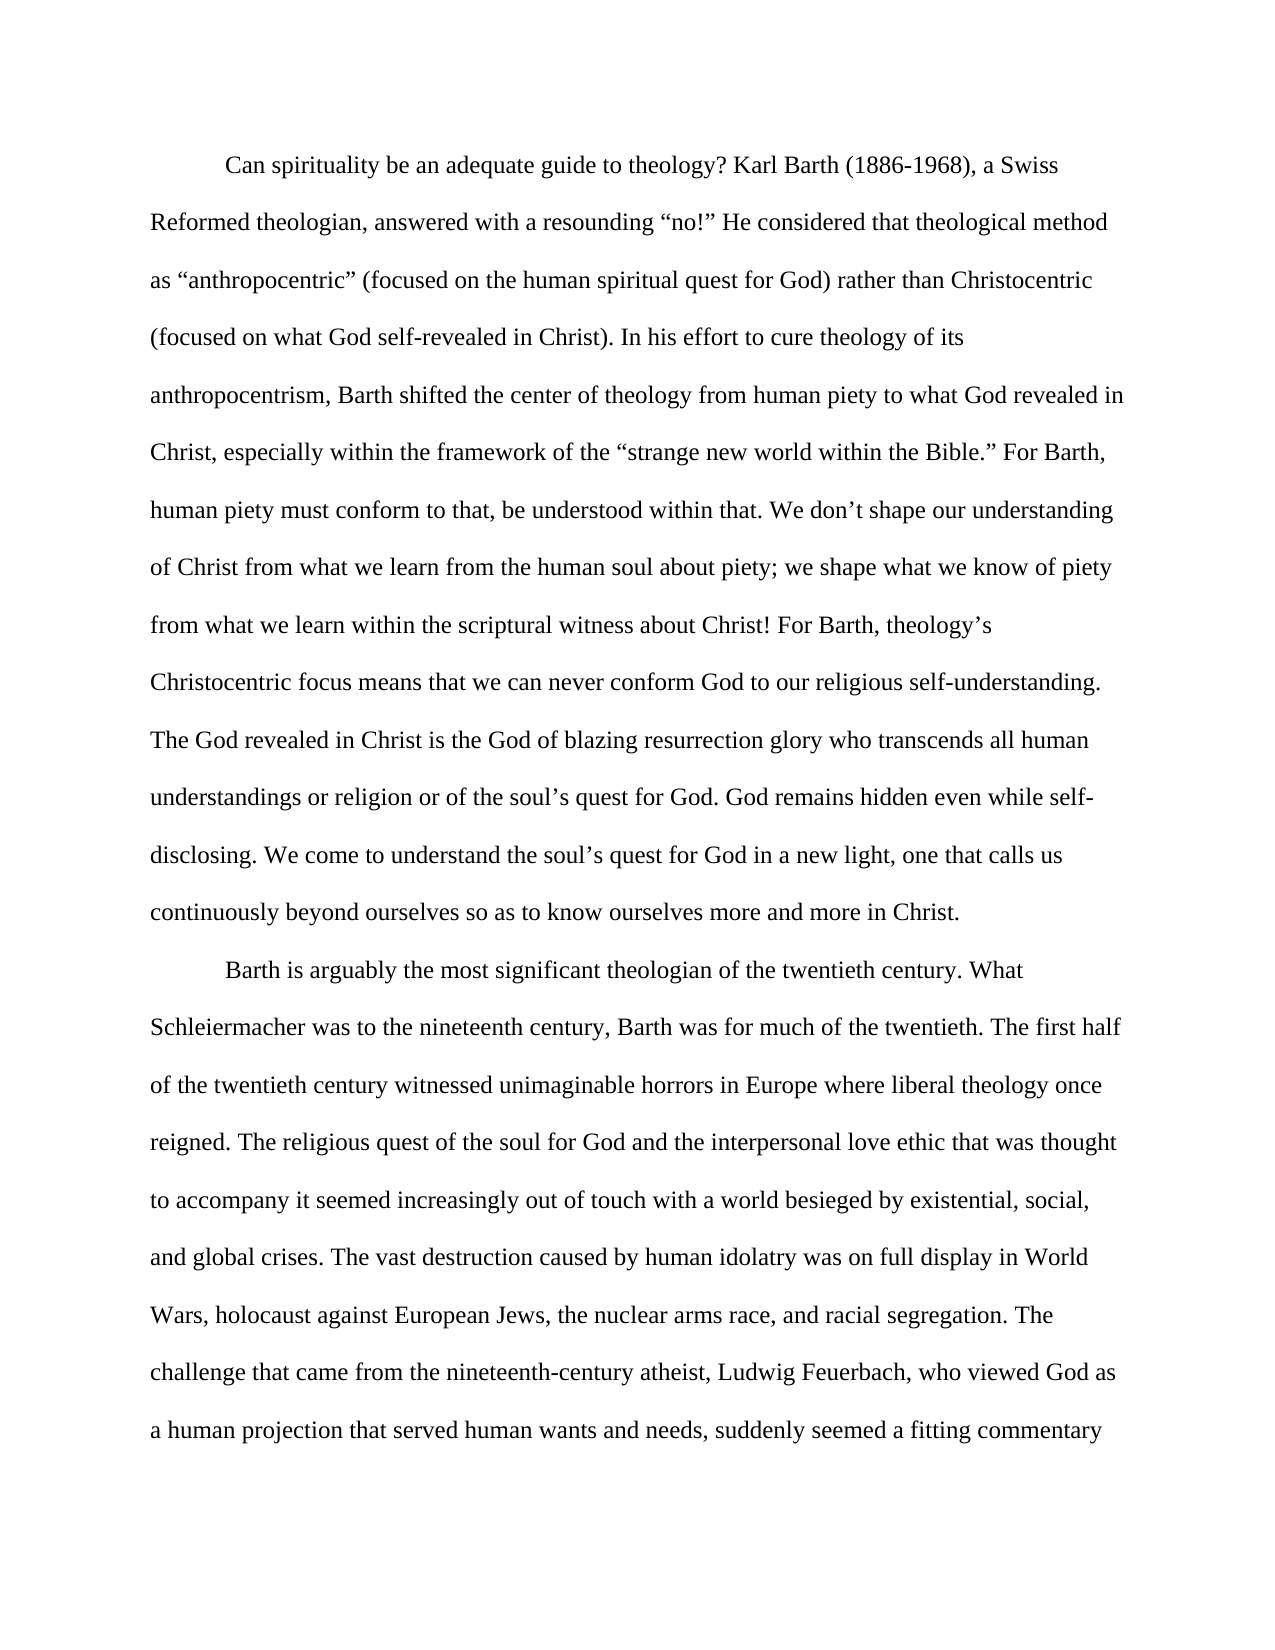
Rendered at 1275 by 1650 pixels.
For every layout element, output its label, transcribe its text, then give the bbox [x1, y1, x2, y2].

text Can spirituality be an adequate guide to theology? Karl Barth (1886-1968), a Swiss Reformed theologian, answered with a resounding “no!” He considered that theological method as “anthropocentric” (focused on the human spiritual quest for God) rather than Christocentric (focused on what God self-revealed in Christ). In his effort to cure theology of its anthropocentrism, Barth shifted the center of theology from human piety to what God revealed in Christ, especially within the framework of the “strange new world within the Bible.” For Barth, human piety must conform to that, be understood within that. We don’t shape our understanding of Christ from what we learn from the human soul about piety; we shape what we know of piety from what we learn within the scriptural witness about Christ! For Barth, theology’s Christocentric focus means that we can never conform God to our religious self-understanding. The God revealed in Christ is the God of blazing resurrection glory who transcends all human understandings or religion or of the soul’s quest for God. God remains hidden even while self-disclosing. We come to understand the soul’s quest for God in a new light, one that calls us continuously beyond ourselves so as to know ourselves more and more in Christ. [150, 150, 1125, 926]
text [150, 955, 1125, 1444]
